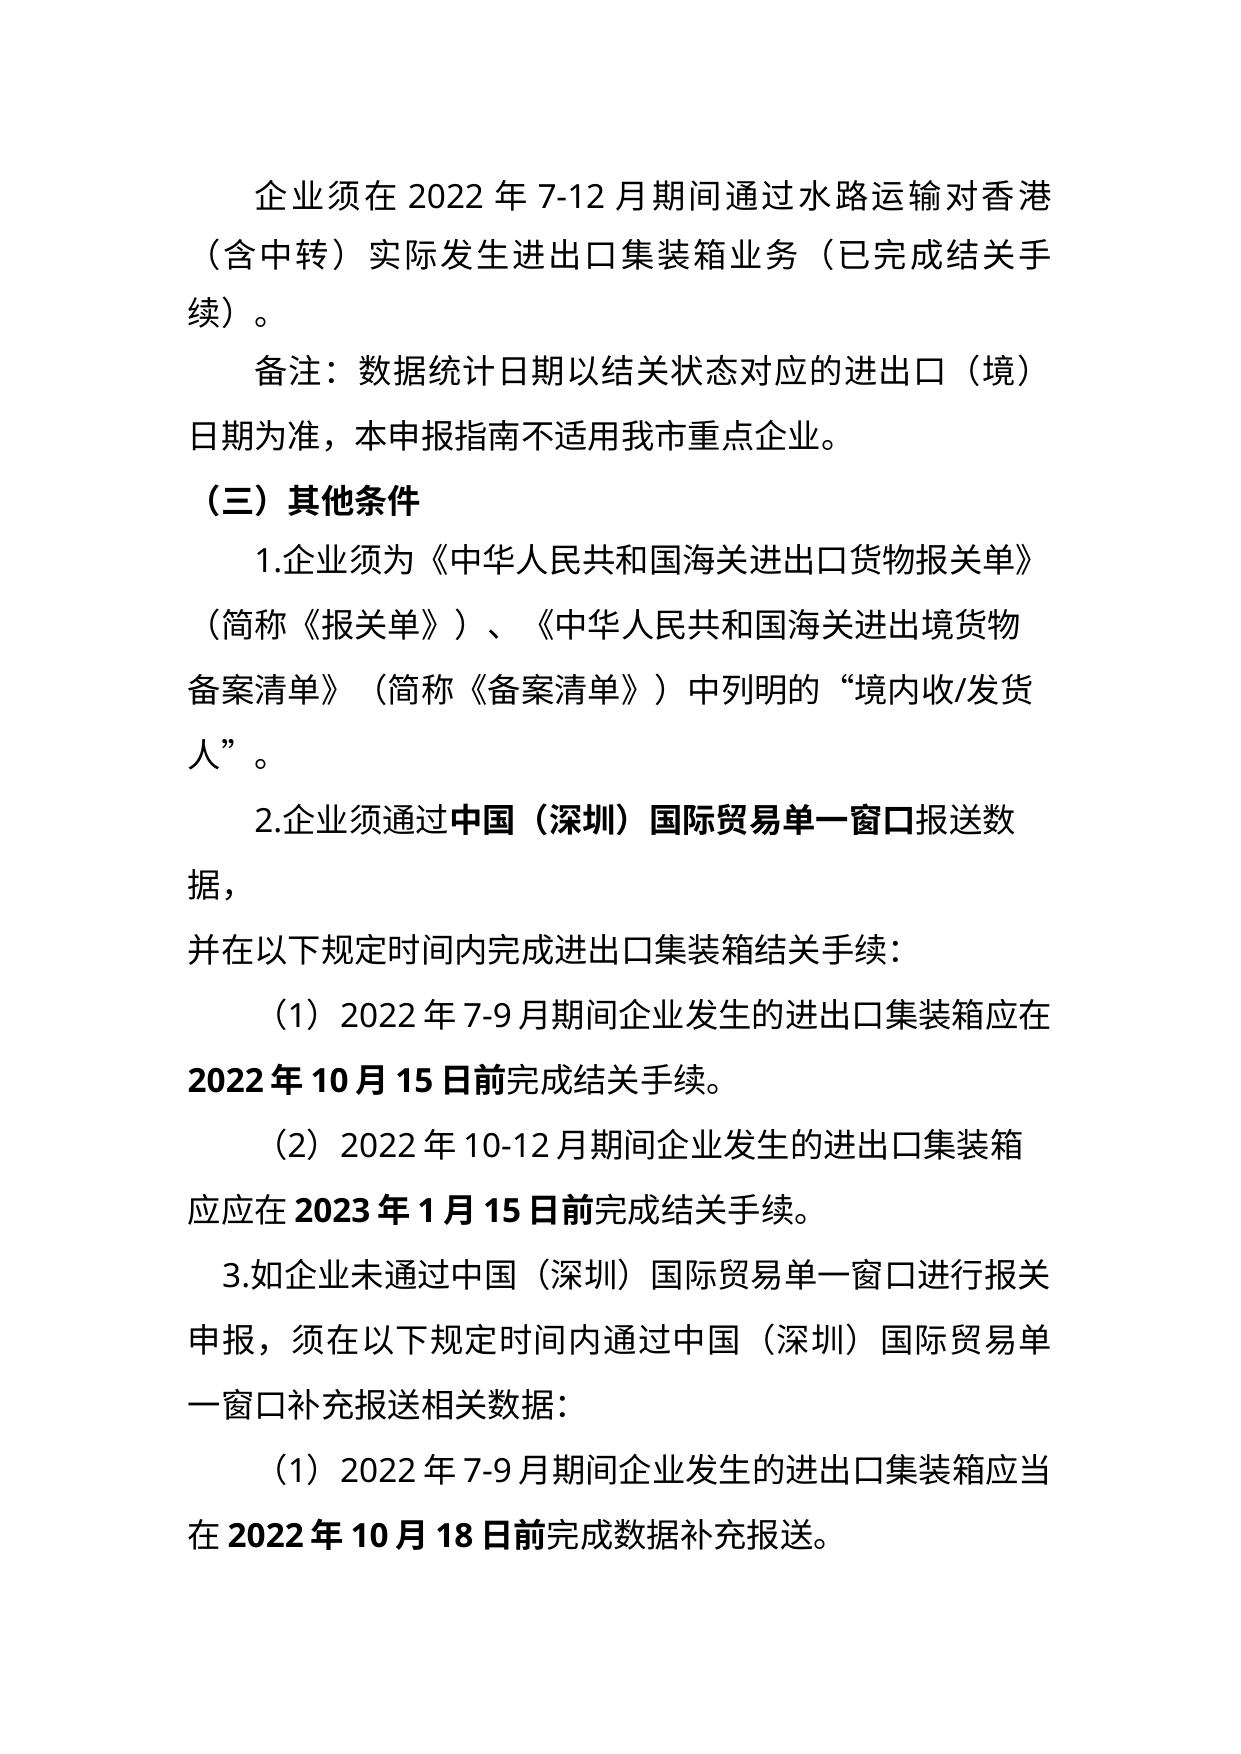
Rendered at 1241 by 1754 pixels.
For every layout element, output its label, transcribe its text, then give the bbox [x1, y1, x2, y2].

text 1.企业须为《中华人民共和国海关进出口货物报关单》（简称《报关单》）、《中华人民共和国海关进出境货物备案清单》（简称《备案清单》）中列明的“境内收/发货人”。 [187, 525, 1053, 785]
text 3.如企业未通过中国（深圳）国际贸易单一窗口进行报关申报，须在以下规定时间内通过中国（深圳）国际贸易单一窗口补充报送相关数据： [187, 1240, 1053, 1435]
text 备注：数据统计日期以结关状态对应的进出口（境）日期为准，本申报指南不适用我市重点企业。 [187, 337, 1053, 467]
list 并在以下规定时间内完成进出口集装箱结关手续： [187, 915, 1053, 980]
text （1）2022年7-9月期间企业发生的进出口集装箱应当在2022年10月18日前完成数据补充报送。 [187, 1435, 1053, 1565]
list 企业须在2022年7-12月期间通过水路运输对香港（含中转）实际发生进出口集装箱业务（已完成结关手续）。 [187, 162, 1053, 337]
list 其他条件 [187, 467, 1053, 525]
text （2）2022年10-12月期间企业发生的进出口集装箱应应在2023年1月15日前完成结关手续。 [187, 1110, 1053, 1240]
text （1）2022年7-9月期间企业发生的进出口集装箱应在2022年10月15日前完成结关手续。 [187, 980, 1053, 1110]
text 2.企业须通过中国（深圳）国际贸易单一窗口报送数据， [187, 785, 1053, 915]
